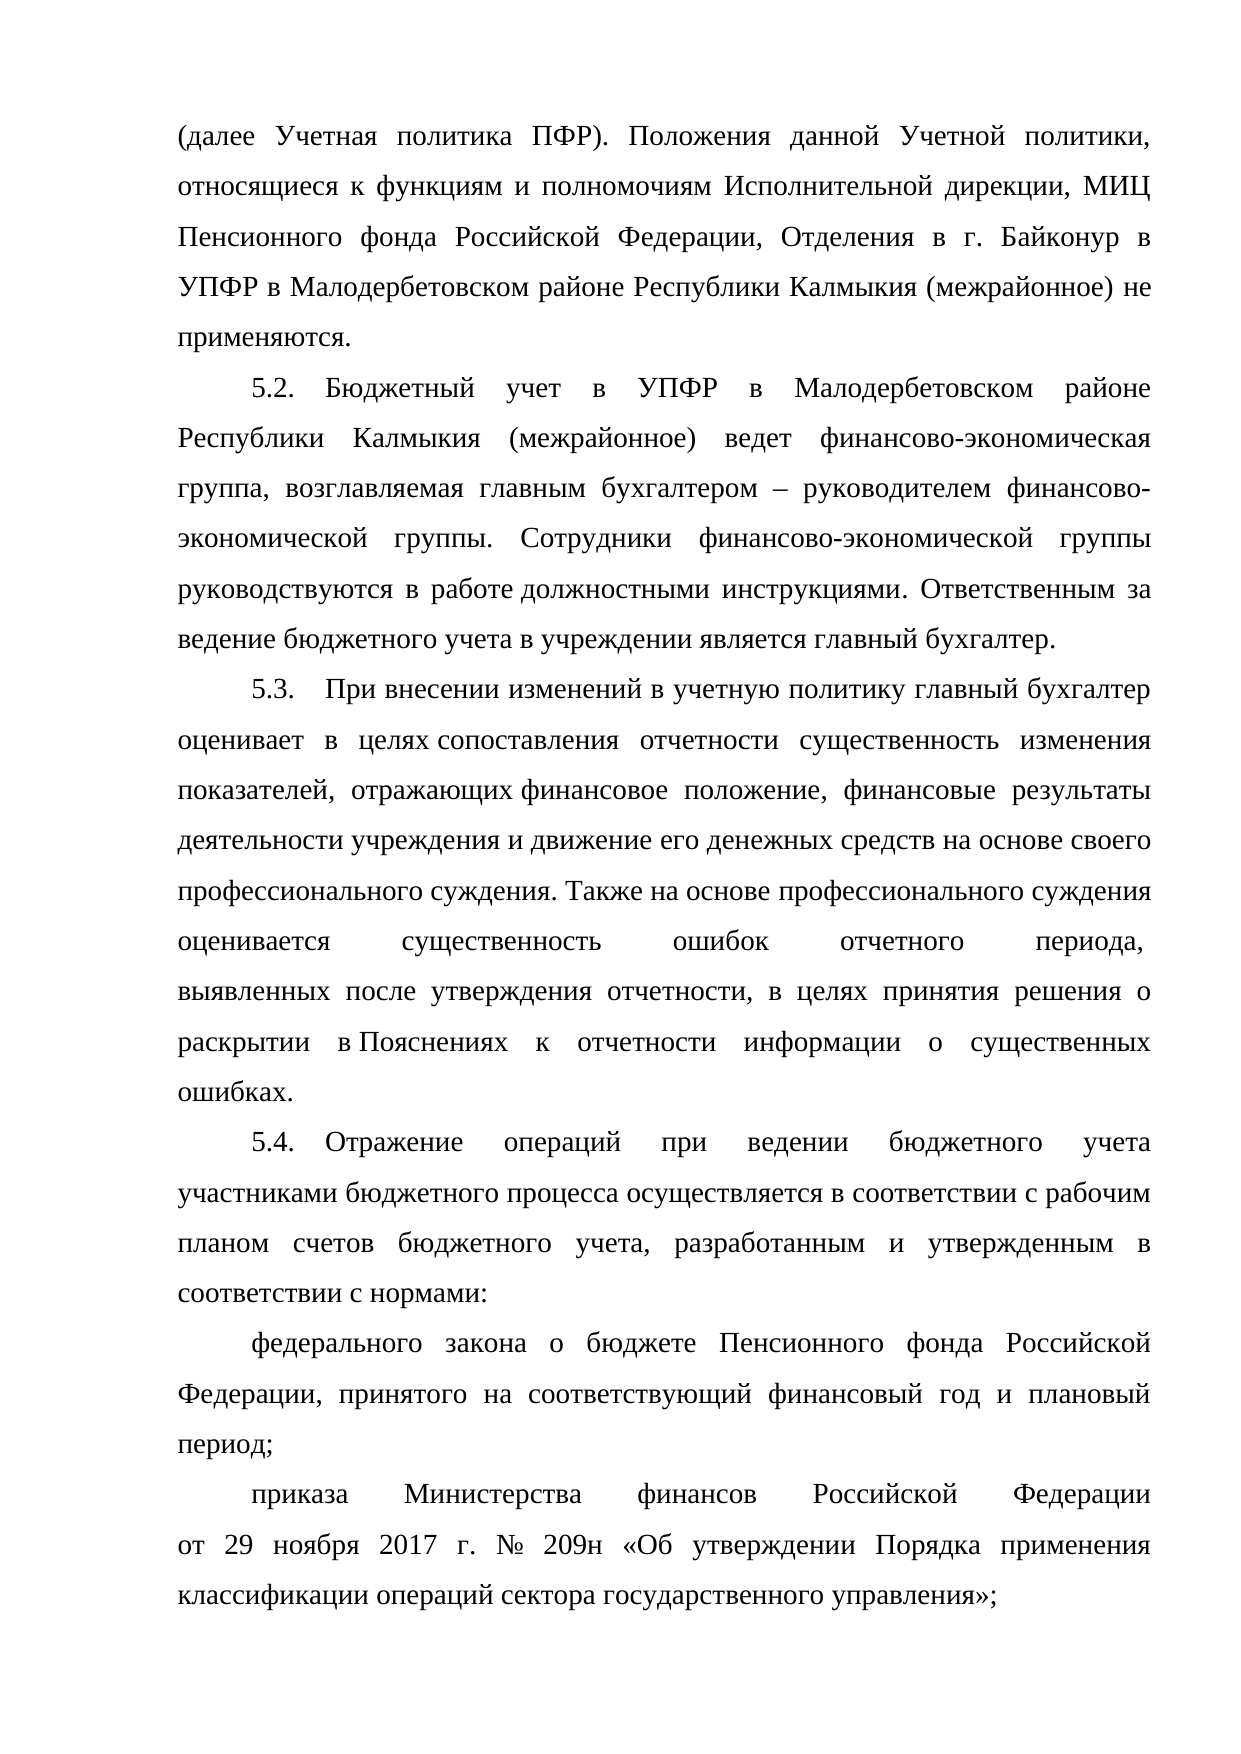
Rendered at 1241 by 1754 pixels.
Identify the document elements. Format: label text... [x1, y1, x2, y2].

list Бюджетный учет в УПФР в Малодербетовском районе Республики Калмыкия (межрайонное) ведет финансово-экономическая группа, возглавляемая главным бухгалтером – руководителем финансово-экономической группы. Сотрудники финансово-экономической группы руководствуются в работе должностными инструкциями. Ответственным за ведение бюджетного учета в учреждении является главный бухгалтер. [177, 370, 1152, 655]
list При внесении изменений в учетную политику главный бухгалтер оценивает в целях сопоставления отчетности существенность изменения показателей, отражающих финансовое положение, финансовые результаты деятельности учреждения и движение его денежных средств на основе своего профессионального суждения. Также на основе профессионального суждения оценивается существенность ошибок отчетного периода, выявленных после утверждения отчетности, в целях принятия решения о раскрытии в Пояснениях к отчетности информации о существенных ошибках. [177, 672, 1152, 1108]
list федерального закона о бюджете Пенсионного фонда Российской Федерации, принятого на соответствующий финансовый год и плановый период; [177, 1326, 1152, 1460]
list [177, 118, 1152, 353]
list Отражение операций при ведении бюджетного учета участниками бюджетного процесса осуществляется в соответствии с рабочим планом счетов бюджетного учета, разработанным и утвержденным в соответствии с нормами: [177, 1124, 1152, 1309]
list приказа Министерства финансов Российской Федерации от 29 ноября 2017 г. № 209н «Об утверждении Порядка применения классификации операций сектора государственного управления»; [177, 1477, 1152, 1611]
